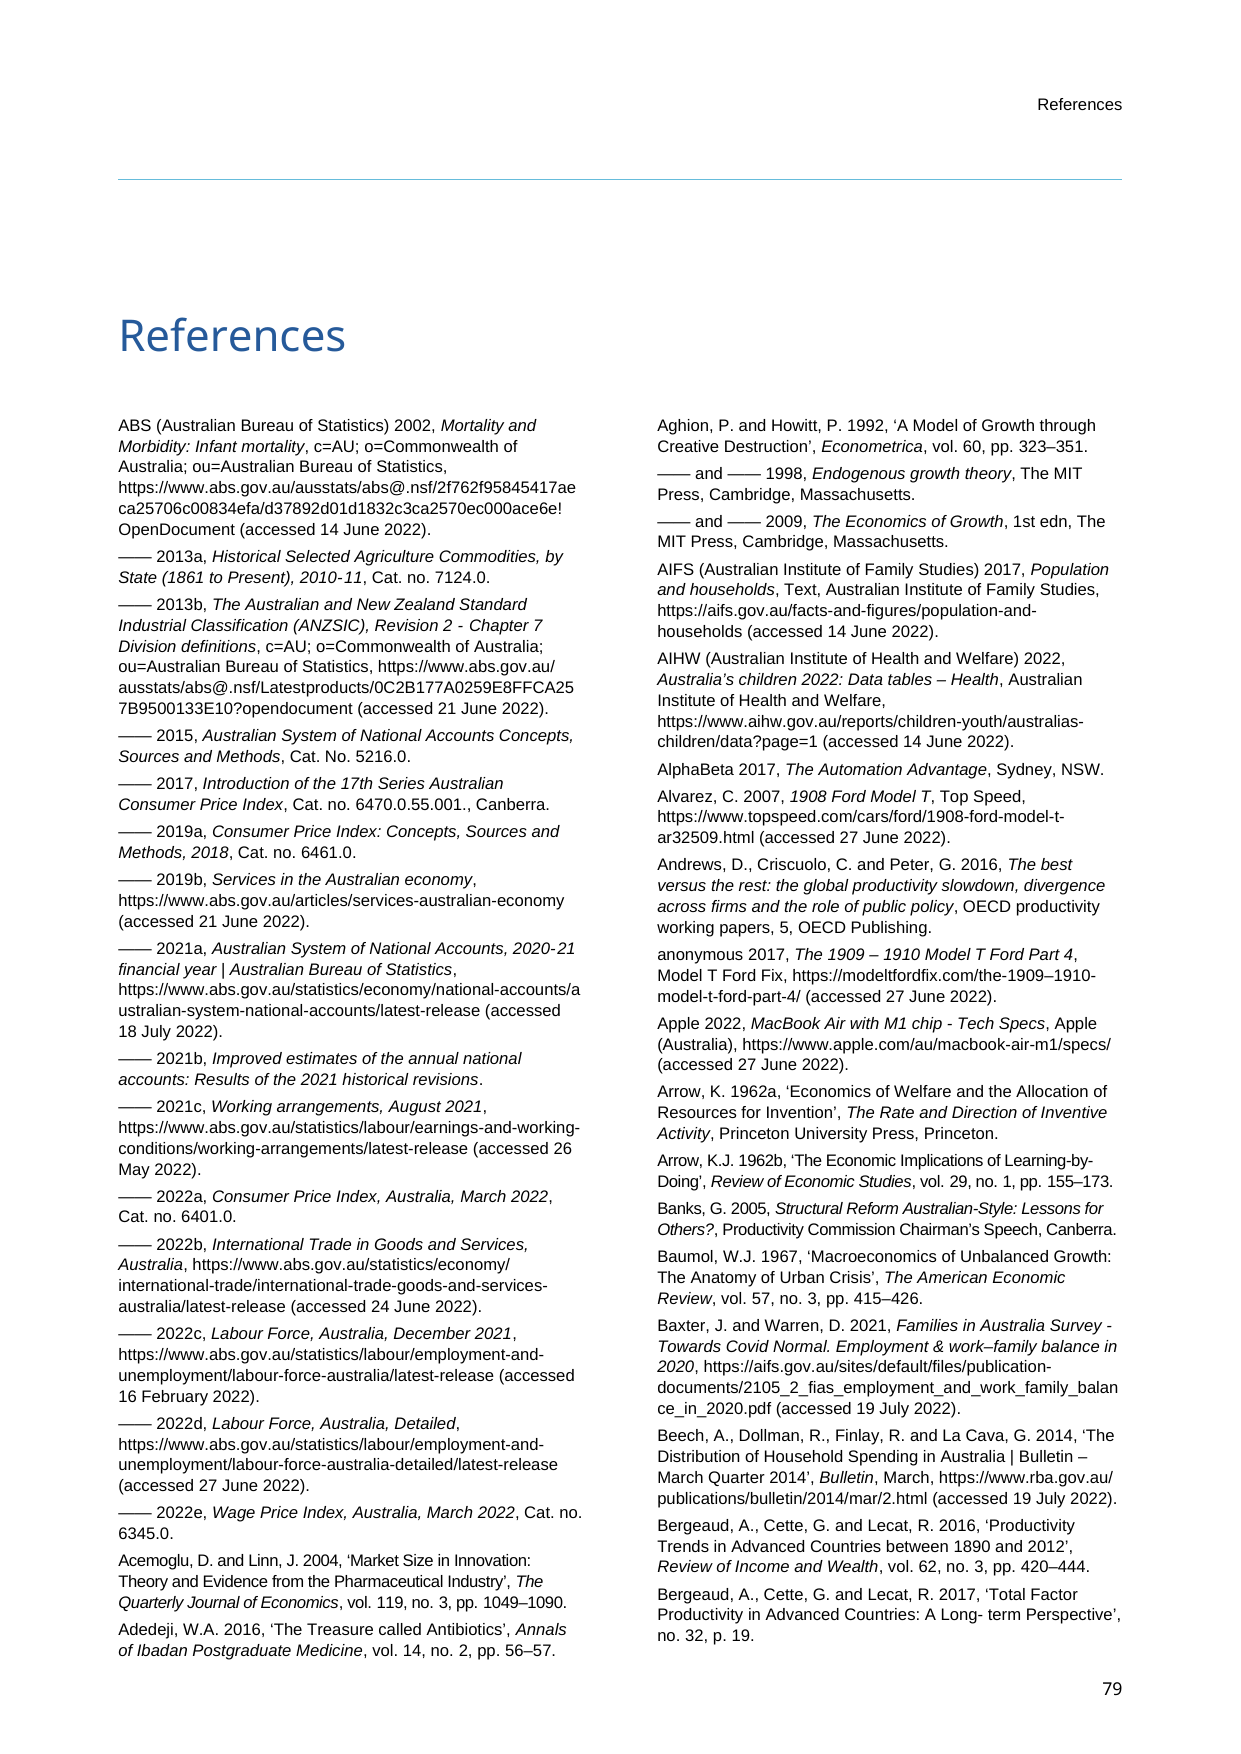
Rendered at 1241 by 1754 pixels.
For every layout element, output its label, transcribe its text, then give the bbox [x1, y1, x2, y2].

text —— 2021a, Australian System of National Accounts, 2020-21 financial year | Australian Bureau of Statistics, https://www.abs.gov.au/statistics/economy/national-accounts/australian-system-national-accounts/latest-release (accessed 18 July 2022). [118, 937, 583, 1042]
text AIFS (Australian Institute of Family Studies) 2017, Population and households, Text, Australian Institute of Family Studies, https://aifs.gov.au/facts-and-figures/population-and-households (accessed 14 June 2022). [657, 558, 1122, 642]
text Bergeaud, A., Cette, G. and Lecat, R. 2017, ‘Total Factor Productivity in Advanced Countries: A Long- term Perspective’, no. 32, p. 19. [657, 1583, 1122, 1646]
text —— 2017, Introduction of the 17th Series Australian Consumer Price Index, Cat. no. 6470.0.55.001., Canberra. [118, 773, 583, 814]
text AIHW (Australian Institute of Health and Welfare) 2022, Australia’s children 2022: Data tables – Health, Australian Institute of Health and Welfare, https://www.aihw.gov.au/reports/children-youth/australias-children/data?page=1 (accessed 14 June 2022). [657, 648, 1122, 752]
text —— 2013b, The Australian and New Zealand Standard Industrial Classification (ANZSIC), Revision 2 - Chapter 7 Division definitions, c=AU; o=Commonwealth of Australia; ou=Australian Bureau of Statistics, https://www.abs.gov.au/ ausstats/abs@.nsf/Latestproducts/0C2B177A0259E8FFCA257B9500133E10?opendocument (accessed 21 June 2022). [118, 594, 583, 719]
text Acemoglu, D. and Linn, J. 2004, ‘Market Size in Innovation: Theory and Evidence from the Pharmaceutical Industry’, The Quarterly Journal of Economics, vol. 119, no. 3, pp. 1049–1090. [118, 1550, 583, 1612]
text —— 2019a, Consumer Price Index: Concepts, Sources and Methods, 2018, Cat. no. 6461.0. [118, 821, 583, 862]
text —— 2022a, Consumer Price Index, Australia, March 2022, Cat. no. 6401.0. [118, 1185, 583, 1227]
text Arrow, K. 1962a, ‘Economics of Welfare and the Allocation of Resources for Invention’, The Rate and Direction of Inventive Activity, Princeton University Press, Princeton. [657, 1081, 1122, 1144]
text anonymous 2017, The 1909 – 1910 Model T Ford Part 4, Model T Ford Fix, https://modeltfordfix.com/the-1909–1910-model-t-ford-part-4/ (accessed 27 June 2022). [657, 944, 1122, 1006]
text —— 2013a, Historical Selected Agriculture Commodities, by State (1861 to Present), 2010-11, Cat. no. 7124.0. [118, 546, 583, 587]
subtitle References [118, 305, 1122, 364]
text ABS (Australian Bureau of Statistics) 2002, Mortality and Morbidity: Infant mortality, c=AU; o=Commonwealth of Australia; ou=Australian Bureau of Statistics, https://www.abs.gov.au/ausstats/abs@.nsf/2f762f95845417aeca25706c00834efa/d37892d01d1832c3ca2570ec000ace6e!OpenDocument (accessed 14 June 2022). [118, 414, 583, 539]
text —— 2021b, Improved estimates of the annual national accounts: Results of the 2021 historical revisions. [118, 1048, 583, 1089]
text —— 2015, Australian System of National Accounts Concepts, Sources and Methods, Cat. No. 5216.0. [118, 725, 583, 767]
text Bergeaud, A., Cette, G. and Lecat, R. 2016, ‘Productivity Trends in Advanced Countries between 1890 and 2012’, Review of Income and Wealth, vol. 62, no. 3, pp. 420–444. [657, 1514, 1122, 1577]
text Beech, A., Dollman, R., Finlay, R. and La Cava, G. 2014, ‘The Distribution of Household Spending in Australia | Bulletin – March Quarter 2014’, Bulletin, March, https://www.rba.gov.au/ publications/bulletin/2014/mar/2.html (accessed 19 July 2022). [657, 1425, 1122, 1508]
text Baumol, W.J. 1967, ‘Macroeconomics of Unbalanced Growth: The Anatomy of Urban Crisis’, The American Economic Review, vol. 57, no. 3, pp. 415–426. [657, 1246, 1122, 1308]
text Apple 2022, MacBook Air with M1 chip - Tech Specs, Apple (Australia), https://www.apple.com/au/macbook-air-m1/specs/ (accessed 27 June 2022). [657, 1012, 1122, 1075]
text Andrews, D., Criscuolo, C. and Peter, G. 2016, The best versus the rest: the global productivity slowdown, divergence across firms and the role of public policy, OECD productivity working papers, 5, OECD Publishing. [657, 854, 1122, 937]
text Adedeji, W.A. 2016, ‘The Treasure called Antibiotics’, Annals of Ibadan Postgraduate Medicine, vol. 14, no. 2, pp. 56–57. [118, 1619, 583, 1660]
text —— 2022c, Labour Force, Australia, December 2021, https://www.abs.gov.au/statistics/labour/employment-and-unemployment/labour-force-australia/latest-release (accessed 16 February 2022). [118, 1323, 583, 1406]
text —— and —— 2009, The Economics of Growth, 1st edn, The MIT Press, Cambridge, Massachusetts. [657, 510, 1122, 552]
text —— 2022e, Wage Price Index, Australia, March 2022, Cat. no. 6345.0. [118, 1502, 583, 1544]
text Baxter, J. and Warren, D. 2021, Families in Australia Survey - Towards Covid Normal. Employment & work–family balance in 2020, https://aifs.gov.au/sites/default/files/publication-documents/2105_2_fias_employment_and_work_family_balance_in_2020.pdf (accessed 19 July 2022). [657, 1314, 1122, 1419]
text AlphaBeta 2017, The Automation Advantage, Sydney, NSW. [657, 758, 1122, 779]
text —— 2022d, Labour Force, Australia, Detailed, https://www.abs.gov.au/statistics/labour/employment-and-unemployment/labour-force-australia-detailed/latest-release (accessed 27 June 2022). [118, 1412, 583, 1496]
text —— 2021c, Working arrangements, August 2021, https://www.abs.gov.au/statistics/labour/earnings-and-working-conditions/working-arrangements/latest-release (accessed 26 May 2022). [118, 1096, 583, 1179]
text Banks, G. 2005, Structural Reform Australian-Style: Lessons for Others?, Productivity Commission Chairman’s Speech, Canberra. [657, 1198, 1122, 1239]
text Aghion, P. and Howitt, P. 1992, ‘A Model of Growth through Creative Destruction’, Econometrica, vol. 60, pp. 323–351. [657, 414, 1122, 456]
text —— 2022b, International Trade in Goods and Services, Australia, https://www.abs.gov.au/statistics/economy/ international-trade/international-trade-goods-and-services-australia/latest-release (accessed 24 June 2022). [118, 1233, 583, 1317]
text —— and —— 1998, Endogenous growth theory, The MIT Press, Cambridge, Massachusetts. [657, 462, 1122, 504]
text —— 2019b, Services in the Australian economy, https://www.abs.gov.au/articles/services-australian-economy (accessed 21 June 2022). [118, 869, 583, 931]
text Arrow, K.J. 1962b, ‘The Economic Implications of Learning-by-Doing’, Review of Economic Studies, vol. 29, no. 1, pp. 155–173. [657, 1150, 1122, 1192]
text Alvarez, C. 2007, 1908 Ford Model T, Top Speed, https://www.topspeed.com/cars/ford/1908-ford-model-t-ar32509.html (accessed 27 June 2022). [657, 785, 1122, 848]
